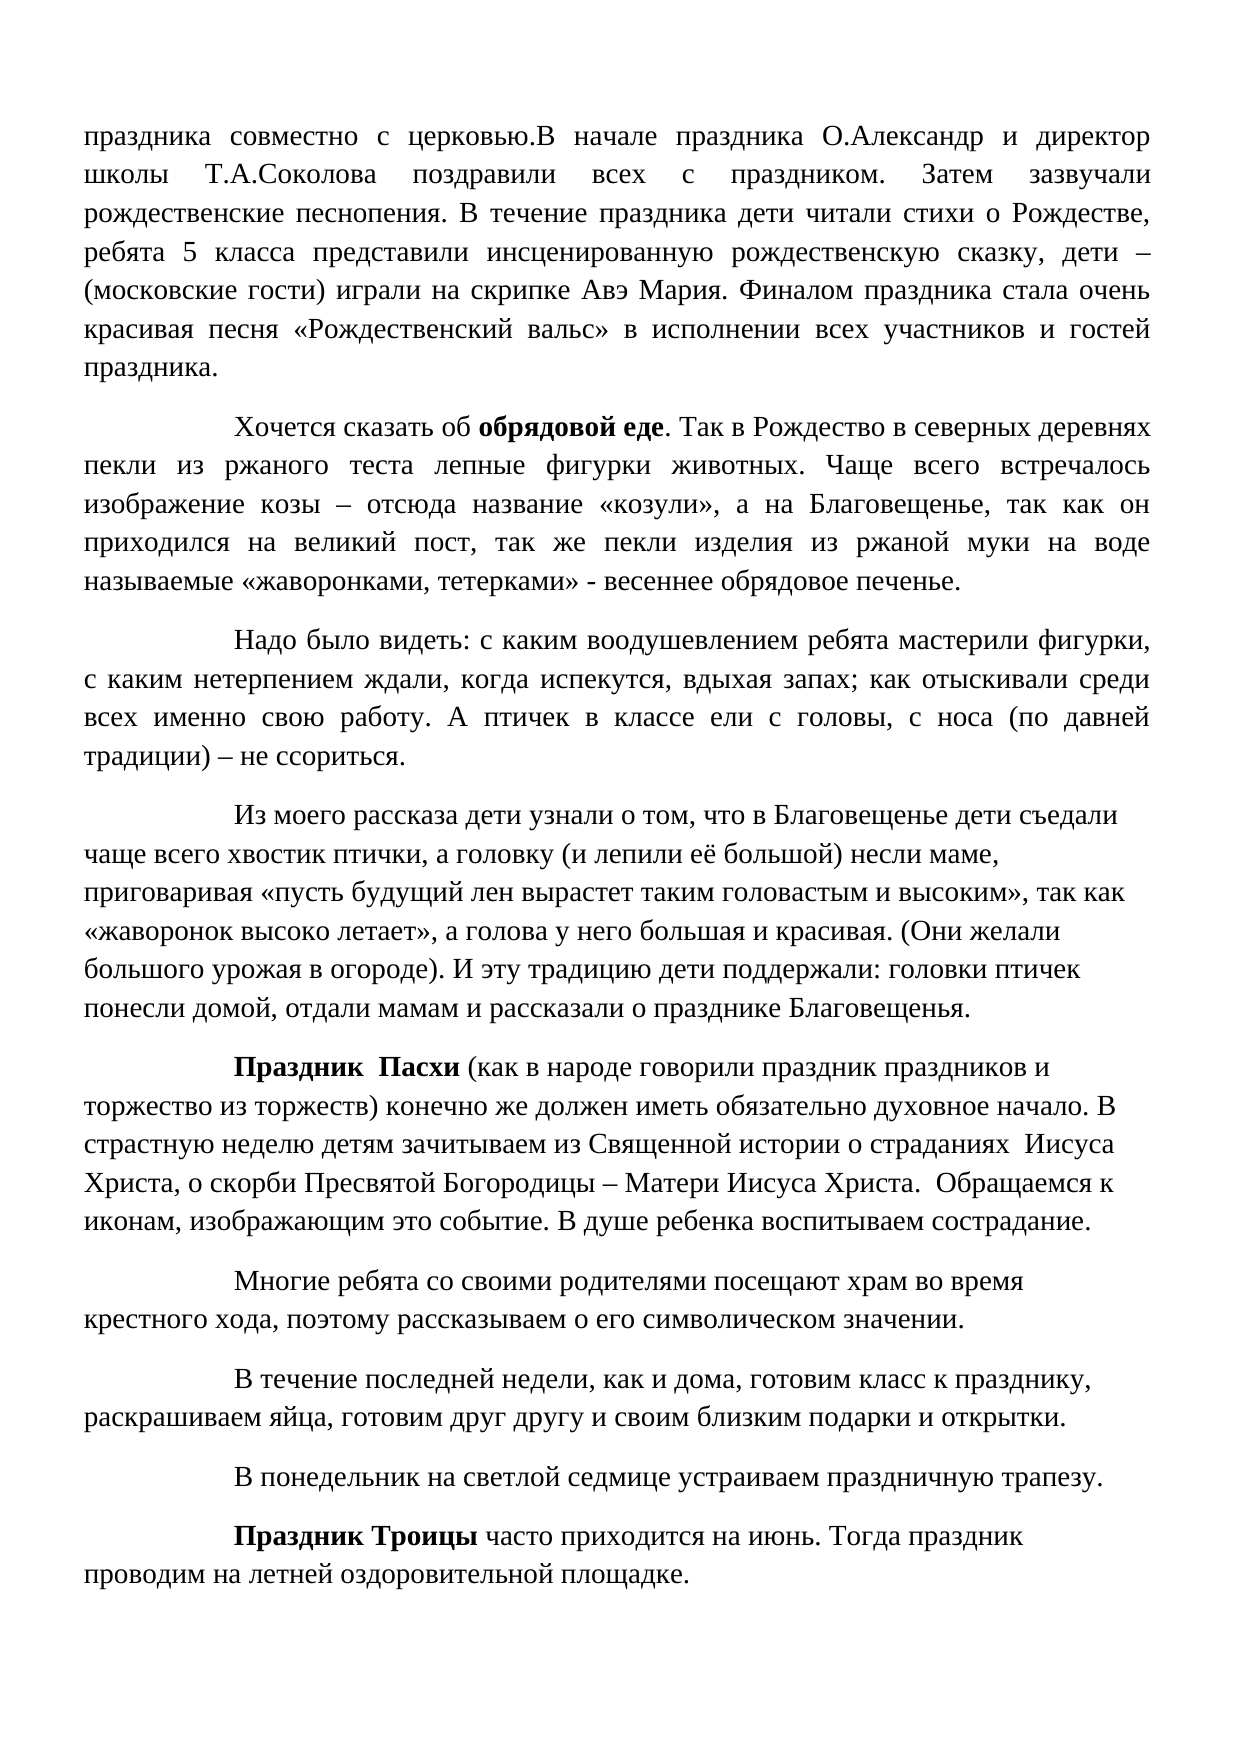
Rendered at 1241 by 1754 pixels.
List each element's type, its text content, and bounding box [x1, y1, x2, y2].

text Из моего рассказа дети узнали о том, что в Благовещенье дети съедали чаще всего хвостик птички, а головку (и лепили её большой) несли маме, приговаривая «пусть будущий лен вырастет таким головастым и высоким», так как «жаворонок высоко летает», а голова у него большая и красивая. (Они желали большого урожая в огороде). И эту традицию дети поддержали: головки птичек понесли домой, отдали мамам и рассказали о празднике Благовещенья. [83, 797, 1152, 1023]
text Надо было видеть: с каким воодушевлением ребята мастерили фигурки, с каким нетерпением ждали, когда испекутся, вдыхая запах; как отыскивали среди всех именно свою работу. А птичек в классе ели с головы, с носа (по давней традиции) – не ссориться. [83, 622, 1152, 771]
text Праздник Пасхи (как в народе говорили праздник праздников и торжество из торжеств) конечно же должен иметь обязательно духовное начало. В страстную неделю детям зачитываем из Священной истории о страданиях Иисуса Христа, о скорби Пресвятой Богородицы – Матери Иисуса Христа. Обращаемся к иконам, изображающим это событие. В душе ребенка воспитываем сострадание. [83, 1049, 1152, 1237]
text В течение последней недели, как и дома, готовим класс к празднику, раскрашиваем яйца, готовим друг другу и своим близким подарки и открытки. [83, 1361, 1152, 1433]
text Хочется сказать об обрядовой еде. Так в Рождество в северных деревнях пекли из ржаного теста лепные фигурки животных. Чаще всего встречалось изображение козы – отсюда название «козули», а на Благовещенье, так как он приходился на великий пост, так же пекли изделия из ржаной муки на воде называемые «жаворонками, тетерками» - весеннее обрядовое печенье. [83, 409, 1152, 596]
text Праздник Троицы часто приходится на июнь. Тогда праздник проводим на летней оздоровительной площадке. [83, 1518, 1152, 1590]
text Многие ребята со своими родителями посещают храм во время крестного хода, поэтому рассказываем о его символическом значении. [83, 1263, 1152, 1335]
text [83, 118, 1152, 383]
text В понедельник на светлой седмице устраиваем праздничную трапезу. [83, 1459, 1152, 1492]
